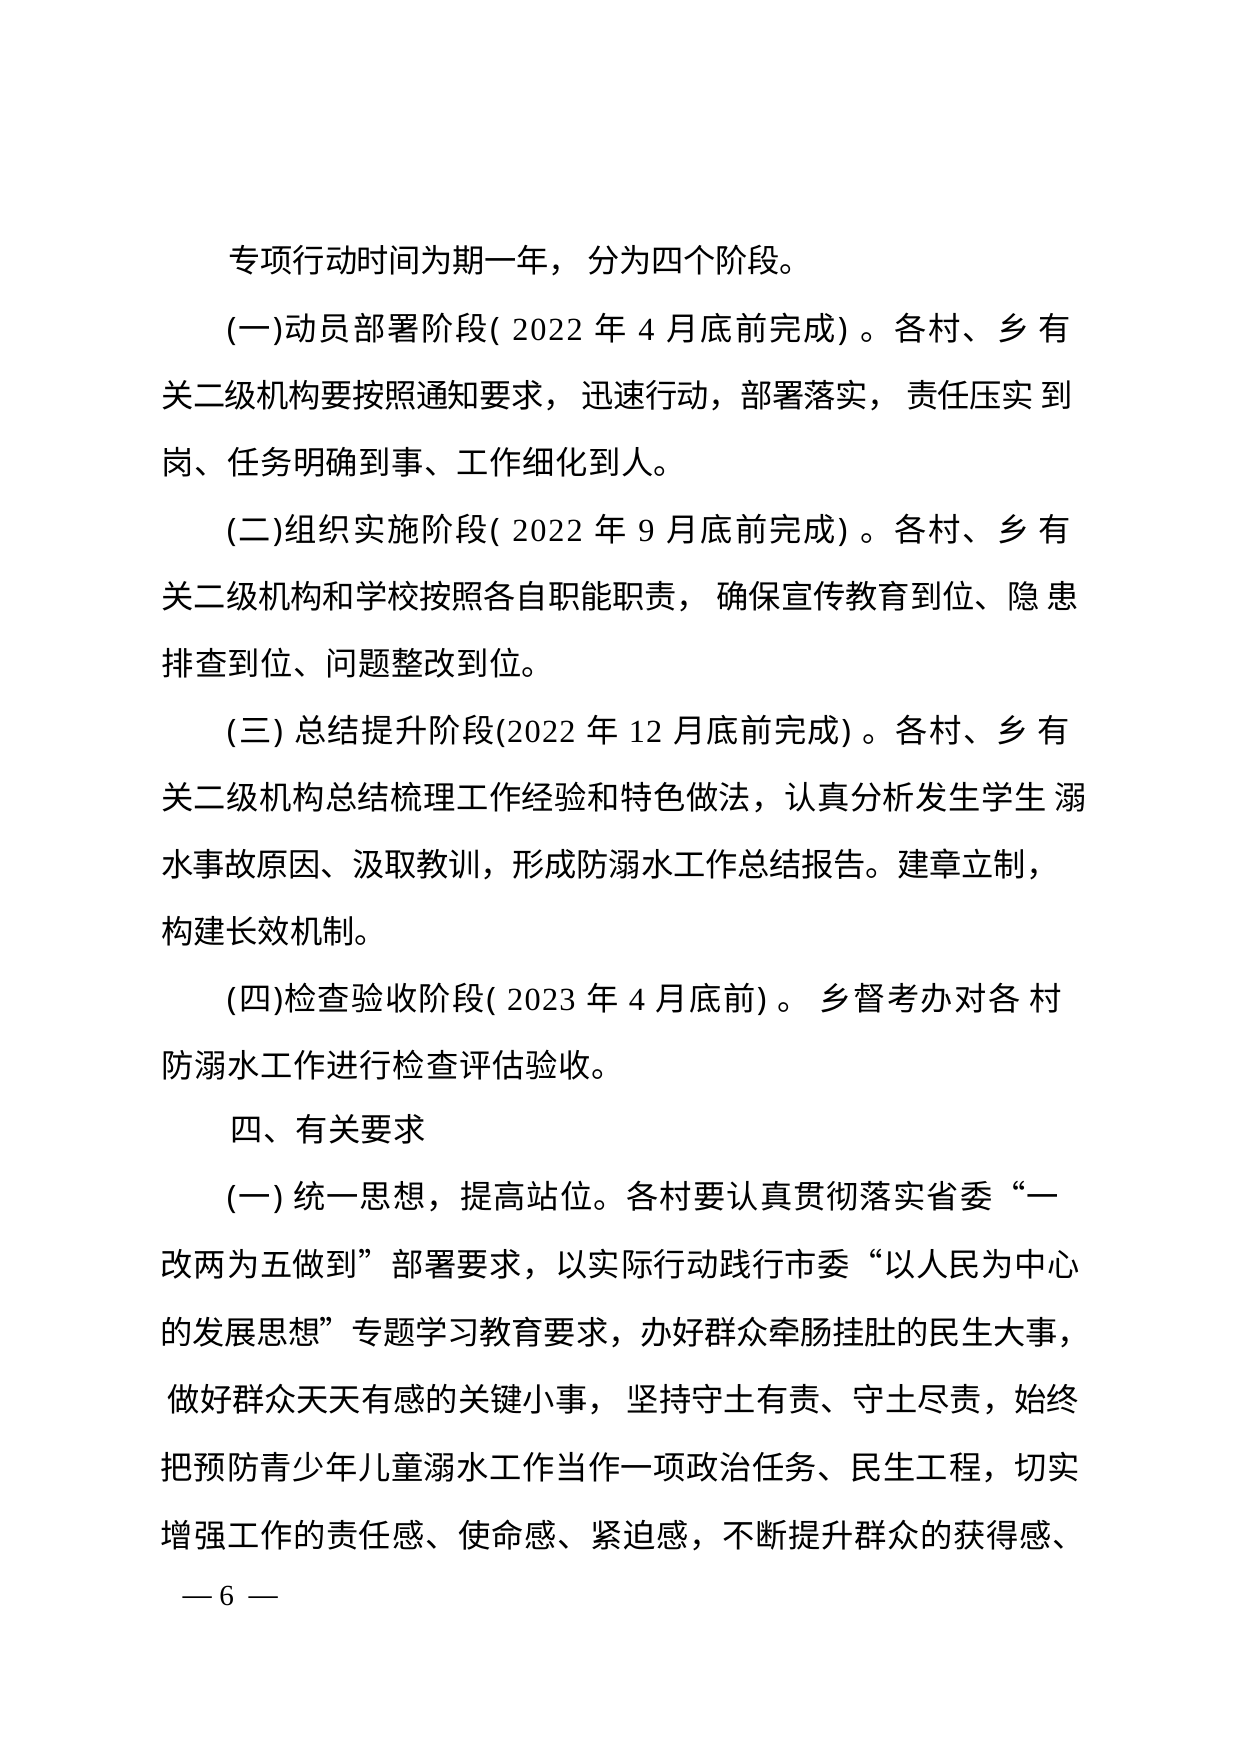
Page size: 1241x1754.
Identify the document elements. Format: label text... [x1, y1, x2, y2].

text (二)组织实施阶段( 2022 年 9 月底前完成) 。各村、乡 有关二级机构和学校按照各自职能职责， 确保宣传教育到位、隐 患排查到位、问题整改到位。 [162, 504, 1081, 684]
text (三) 总结提升阶段(2022 年 12 月底前完成) 。各村、乡 有关二级机构总结梳理工作经验和特色做法，认真分析发生学生 溺水事故原因、汲取教训，形成防溺水工作总结报告。建章立制， 构建长效机制。 [161, 705, 1089, 952]
text 四、有关要求 [230, 1107, 1089, 1150]
text 专项行动时间为期一年， 分为四个阶段。 [228, 238, 1089, 281]
text (四)检查验收阶段( 2023 年 4 月底前) 。 乡督考办对各 村防溺水工作进行检查评估验收。 [161, 973, 1081, 1086]
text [160, 1171, 1089, 1557]
text (一)动员部署阶段( 2022 年 4 月底前完成) 。各村、乡 有关二级机构要按照通知要求， 迅速行动，部署落实， 责任压实 到岗、任务明确到事、工作细化到人。 [162, 303, 1081, 483]
